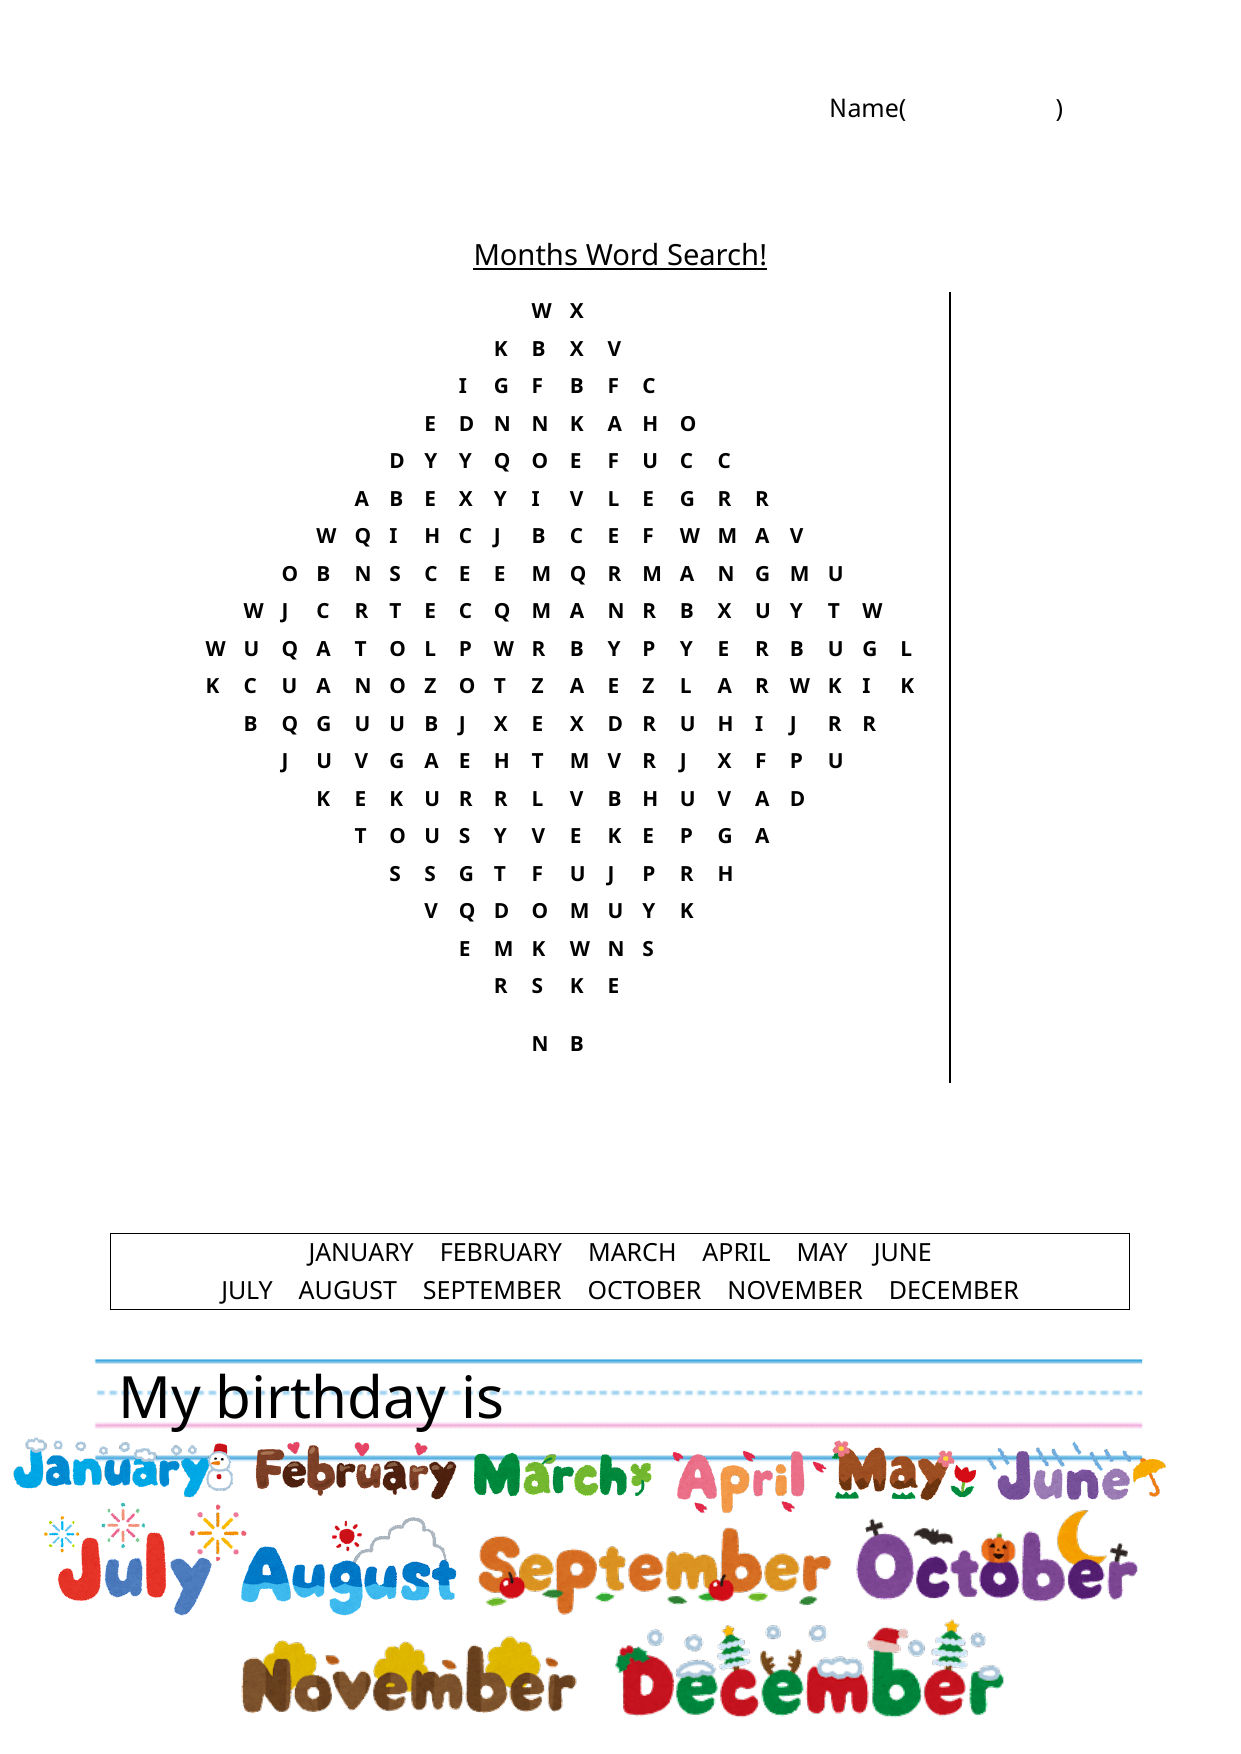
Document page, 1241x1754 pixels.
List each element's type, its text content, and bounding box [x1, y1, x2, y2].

table_header [177, 292, 982, 1157]
picture [235, 1632, 581, 1726]
text Months Word Search! [177, 217, 1063, 292]
picture [10, 1359, 1172, 1617]
table_header JANUARY FEBRUARY MARCH APRIL MAY JUNE JULY AUGUST SEPTEMBER OCTOBER NOVEMBER DECEMBER [111, 1234, 1129, 1308]
picture [472, 1526, 1010, 1727]
